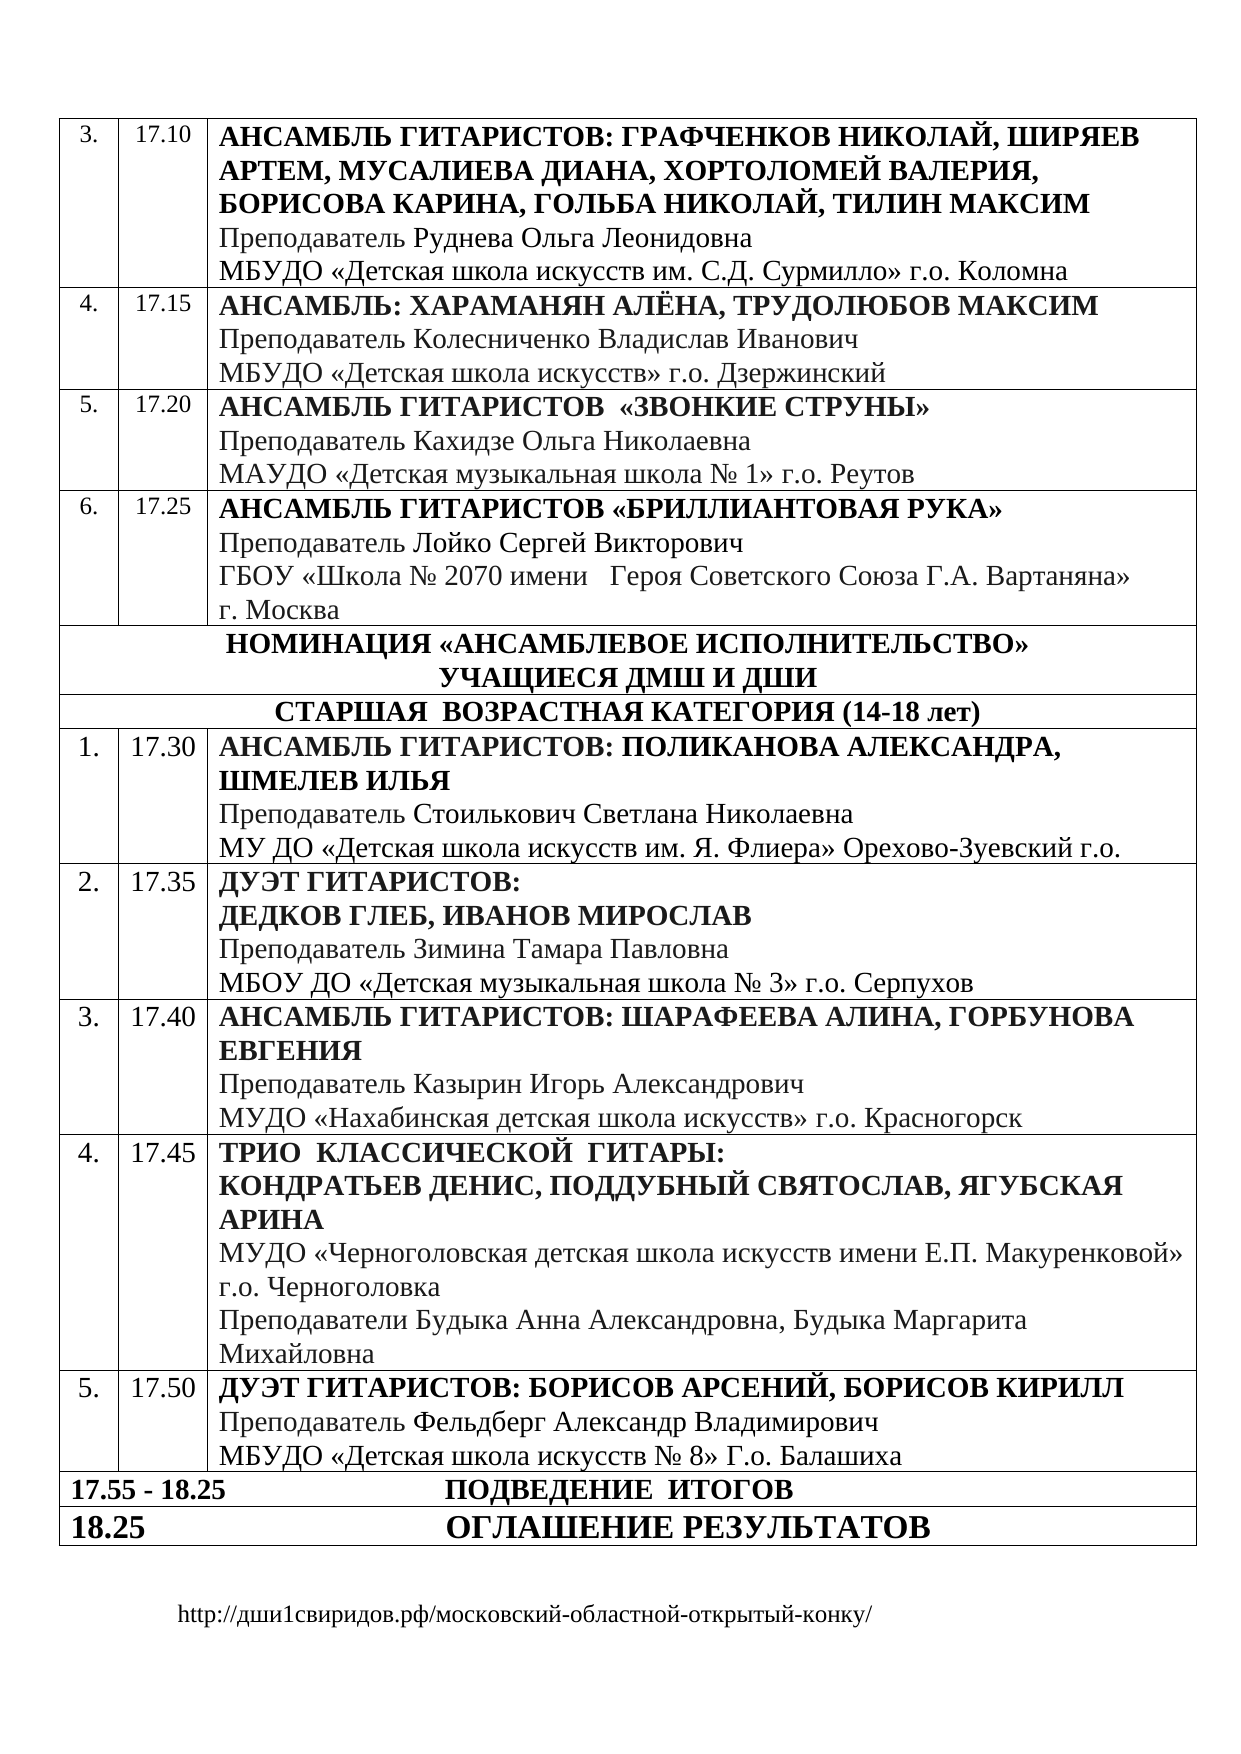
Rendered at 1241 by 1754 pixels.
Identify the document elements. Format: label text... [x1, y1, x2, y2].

table_cell ДУЭТ ГИТАРИСТОВ: БОРИСОВ АРСЕНИЙ, БОРИСОВ КИРИЛЛ Преподаватель Фельдберг Александр Владимирович МБУДО «Детская школа искусств № 8» Г.о. Балашиха [208, 1371, 1196, 1471]
table_cell АНСАМБЛЬ ГИТАРИСТОВ «БРИЛЛИАНТОВАЯ РУКА» Преподаватель Лойко Сергей Викторович ГБОУ «Школа № 2070 имени Героя Советского Союза Г.А. Вартаняна» г. Москва [340, 491, 1196, 625]
table_cell 17.55 - 18.25 ПОДВЕДЕНИЕ ИТОГОВ [60, 1472, 1196, 1506]
table_cell НОМИНАЦИЯ «АНСАМБЛЕВОЕ ИСПОЛНИТЕЛЬСТВО» УЧАЩИЕСЯ ДМШ И ДШИ [60, 626, 1196, 693]
table_cell 2. [60, 864, 118, 998]
table_cell 17.15 [119, 288, 207, 388]
table_cell АНСАМБЛЬ ГИТАРИСТОВ: ГРАФЧЕНКОВ НИКОЛАЙ, ШИРЯЕВ АРТЕМ, МУСАЛИЕВА ДИАНА, ХОРТОЛОМЕЙ ВАЛЕРИЯ, БОРИСОВА КАРИНА, ГОЛЬБА НИКОЛАЙ, ТИЛИН МАКСИМ Преподаватель Руднева Ольга Леонидовна МБУДО «Детская школа искусств им. С.Д. Сурмилло» г.о. Коломна [208, 119, 1196, 287]
table_cell АНСАМБЛЬ ГИТАРИСТОВ: ПОЛИКАНОВА АЛЕКСАНДРА, ШМЕЛЕВ ИЛЬЯ Преподаватель Стоилькович Светлана Николаевна МУ ДО «Детская школа искусств им. Я. Флиера» Орехово-Зуевский г.о. [451, 729, 1196, 863]
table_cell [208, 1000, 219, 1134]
table_cell 4. [60, 1135, 118, 1369]
table_cell 17.30 [119, 729, 207, 863]
table_cell 17.35 [119, 864, 207, 998]
table_cell 17.20 [119, 390, 207, 490]
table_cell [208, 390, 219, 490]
table_cell АНСАМБЛЬ ГИТАРИСТОВ: ШАРАФЕЕВА АЛИНА, ГОРБУНОВА ЕВГЕНИЯ Преподаватель Казырин Игорь Александрович МУДО «Нахабинская детская школа искусств» г.о. Красногорск [804, 1000, 1196, 1134]
table_cell 17.45 [119, 1135, 207, 1369]
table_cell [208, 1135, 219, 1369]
table_cell ДУЭТ ГИТАРИСТОВ: ДЕДКОВ ГЛЕБ, ИВАНОВ МИРОСЛАВ Преподаватель Зимина Тамара Павловна МБОУ ДО «Детская музыкальная школа № 3» г.о. Серпухов [729, 864, 1196, 998]
table_cell АНСАМБЛЬ ГИТАРИСТОВ «ЗВОНКИЕ СТРУНЫ» Преподаватель Кахидзе Ольга Николаевна МАУДО «Детская музыкальная школа № 1» г.о. Реутов [751, 390, 1196, 490]
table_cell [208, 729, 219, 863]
table_cell СТАРШАЯ ВОЗРАСТНАЯ КАТЕГОРИЯ (14-18 лет) [60, 695, 1196, 728]
table_cell 6. [60, 491, 118, 625]
table_cell 17.40 [119, 1000, 207, 1134]
table_cell 5. [60, 390, 118, 490]
table_cell 1. [60, 729, 118, 863]
table_cell 5. [60, 1371, 118, 1471]
table_cell 17.50 [119, 1371, 207, 1471]
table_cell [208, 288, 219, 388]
table_cell АНСАМБЛЬ: ХАРАМАНЯН АЛЁНА, ТРУДОЛЮБОВ МАКСИМ Преподаватель Колесниченко Владислав Иванович МБУДО «Детская школа искусств» г.о. Дзержинский [886, 288, 1196, 388]
table_cell 4. [60, 288, 118, 388]
table_cell 17.25 [119, 491, 207, 625]
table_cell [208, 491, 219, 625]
table_cell 3. [60, 1000, 118, 1134]
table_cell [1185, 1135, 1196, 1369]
table_cell 3. [60, 119, 118, 287]
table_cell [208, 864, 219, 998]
text http://дши1свиридов.рф/московский-областной-открытый-конку/ [177, 1599, 1152, 1628]
table_cell 17.10 [119, 119, 207, 287]
table_cell 18.25 ОГЛАШЕНИЕ РЕЗУЛЬТАТОВ [60, 1507, 1196, 1545]
